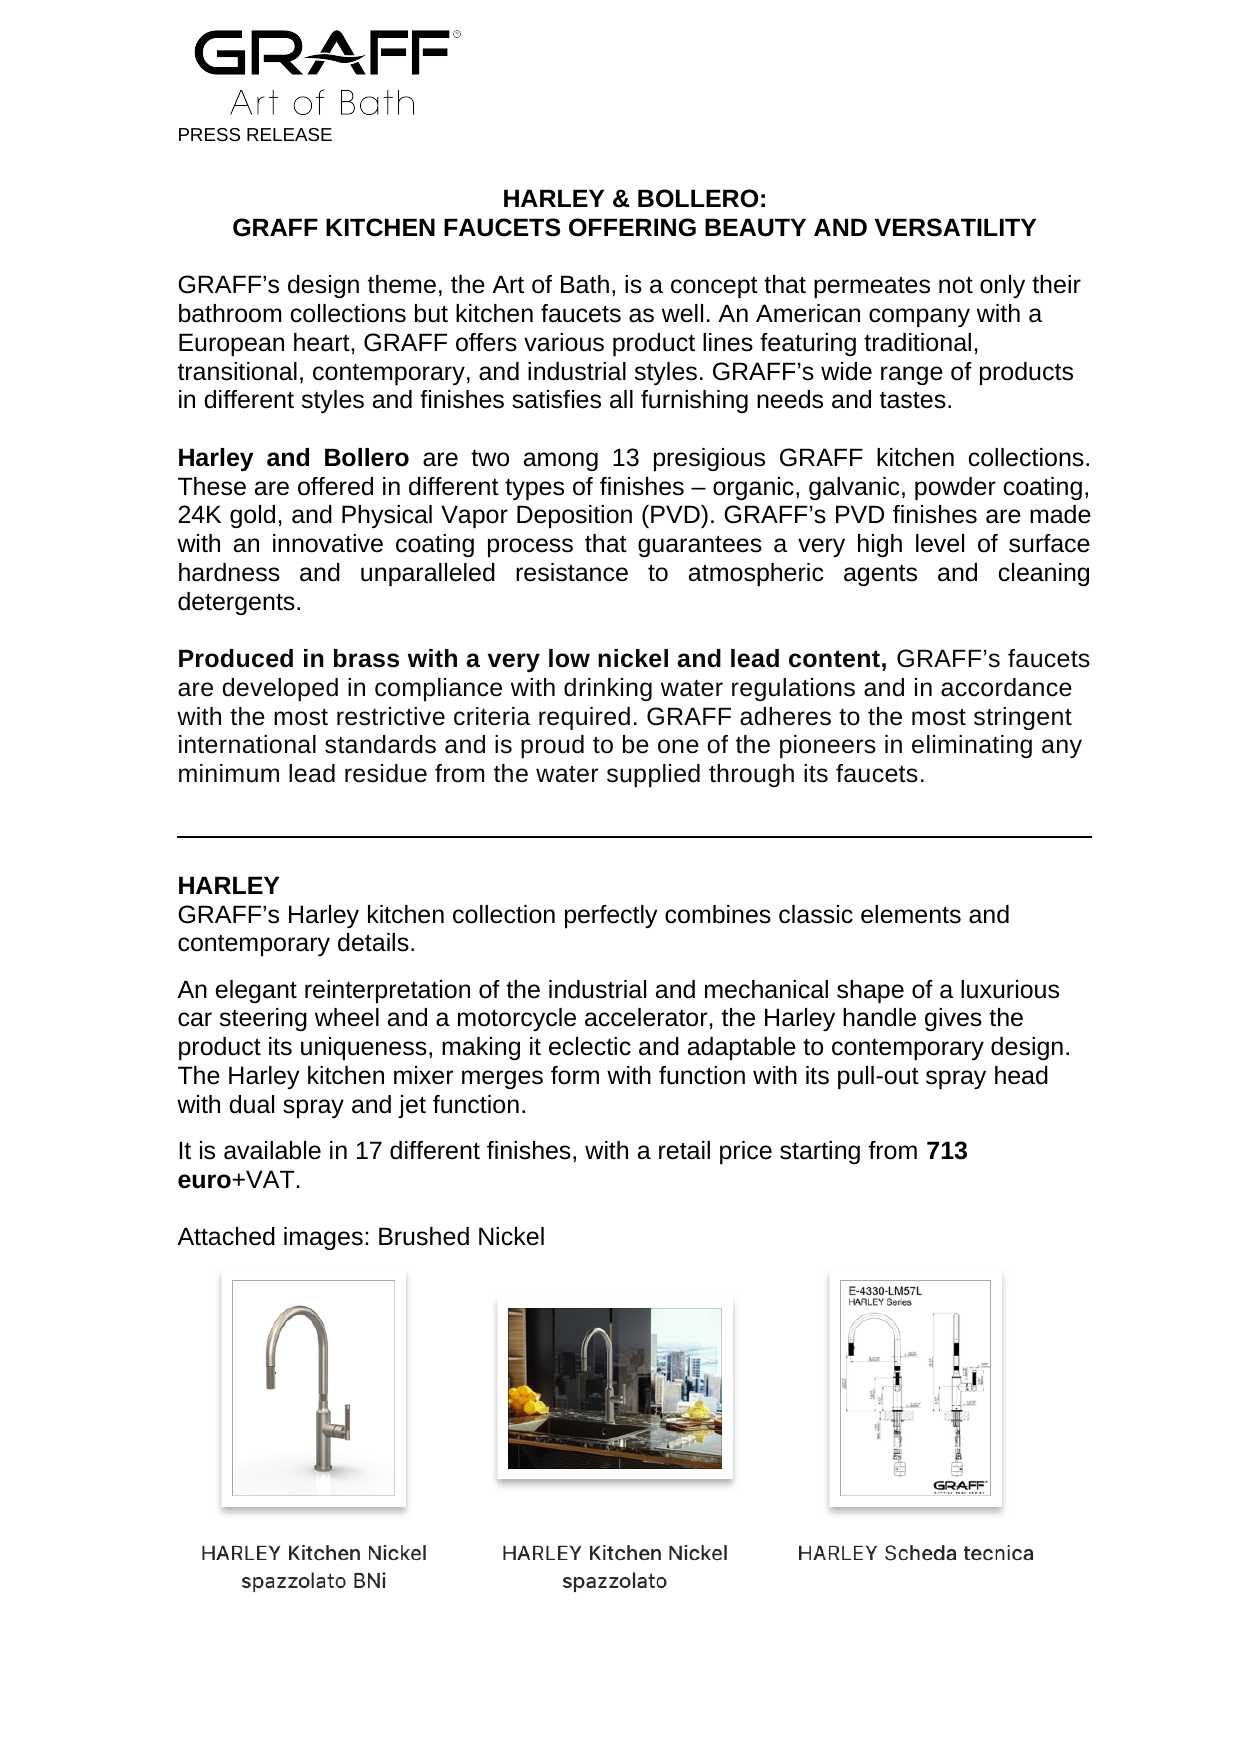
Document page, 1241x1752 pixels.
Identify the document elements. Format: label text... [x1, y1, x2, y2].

text Harley and Bollero are two among 13 presigious GRAFF kitchen collections. These are offered in different types of finishes – organic, galvanic, powder coating, 24K gold, and Physical Vapor Deposition (PVD). GRAFF’s PVD finishes are made with an innovative coating process that guarantees a very high level of surface hardness and unparalleled resistance to atmospheric agents and cleaning detergents. [177, 443, 1092, 615]
text An elegant reinterpretation of the industrial and mechanical shape of a luxurious car steering wheel and a motorcycle accelerator, the Harley handle gives the product its uniqueness, making it eclectic and adaptable to contemporary design. The Harley kitchen mixer merges form with function with its pull-out spray head with dual spray and jet function. [177, 974, 1092, 1118]
text PRESS RELEASE [177, 103, 1092, 146]
text Attached images: Brushed Nickel [177, 1222, 1092, 1251]
text GRAFF’s design theme, the Art of Bath, is a concept that permeates not only their bathroom collections but kitchen faucets as well. An American company with a European heart, GRAFF offers various product lines featuring traditional, transitional, contemporary, and industrial styles. GRAFF’s wide range of products in different styles and finishes satisfies all furnishing needs and tastes. [177, 270, 1092, 414]
picture [186, 23, 465, 121]
picture [177, 1250, 1054, 1605]
text It is available in 17 different finishes, with a retail price starting from 713 euro+VAT. [177, 1136, 1092, 1193]
text GRAFF KITCHEN FAUCETS offering beauty and versatility [177, 213, 1092, 242]
text Produced in brass with a very low nickel and lead content, GRAFF’s faucets are developed in compliance with drinking water regulations and in accordance with the most restrictive criteria required. GRAFF adheres to the most stringent international standards and is proud to be one of the pioneers in eliminating any minimum lead residue from the water supplied through its faucets. [927, 644, 1092, 788]
text HARLEY & BOLLERO: [177, 184, 1092, 213]
text GRAFF’s Harley kitchen collection perfectly combines classic elements and contemporary details. [177, 899, 1092, 957]
text HARLEY [177, 871, 1092, 899]
